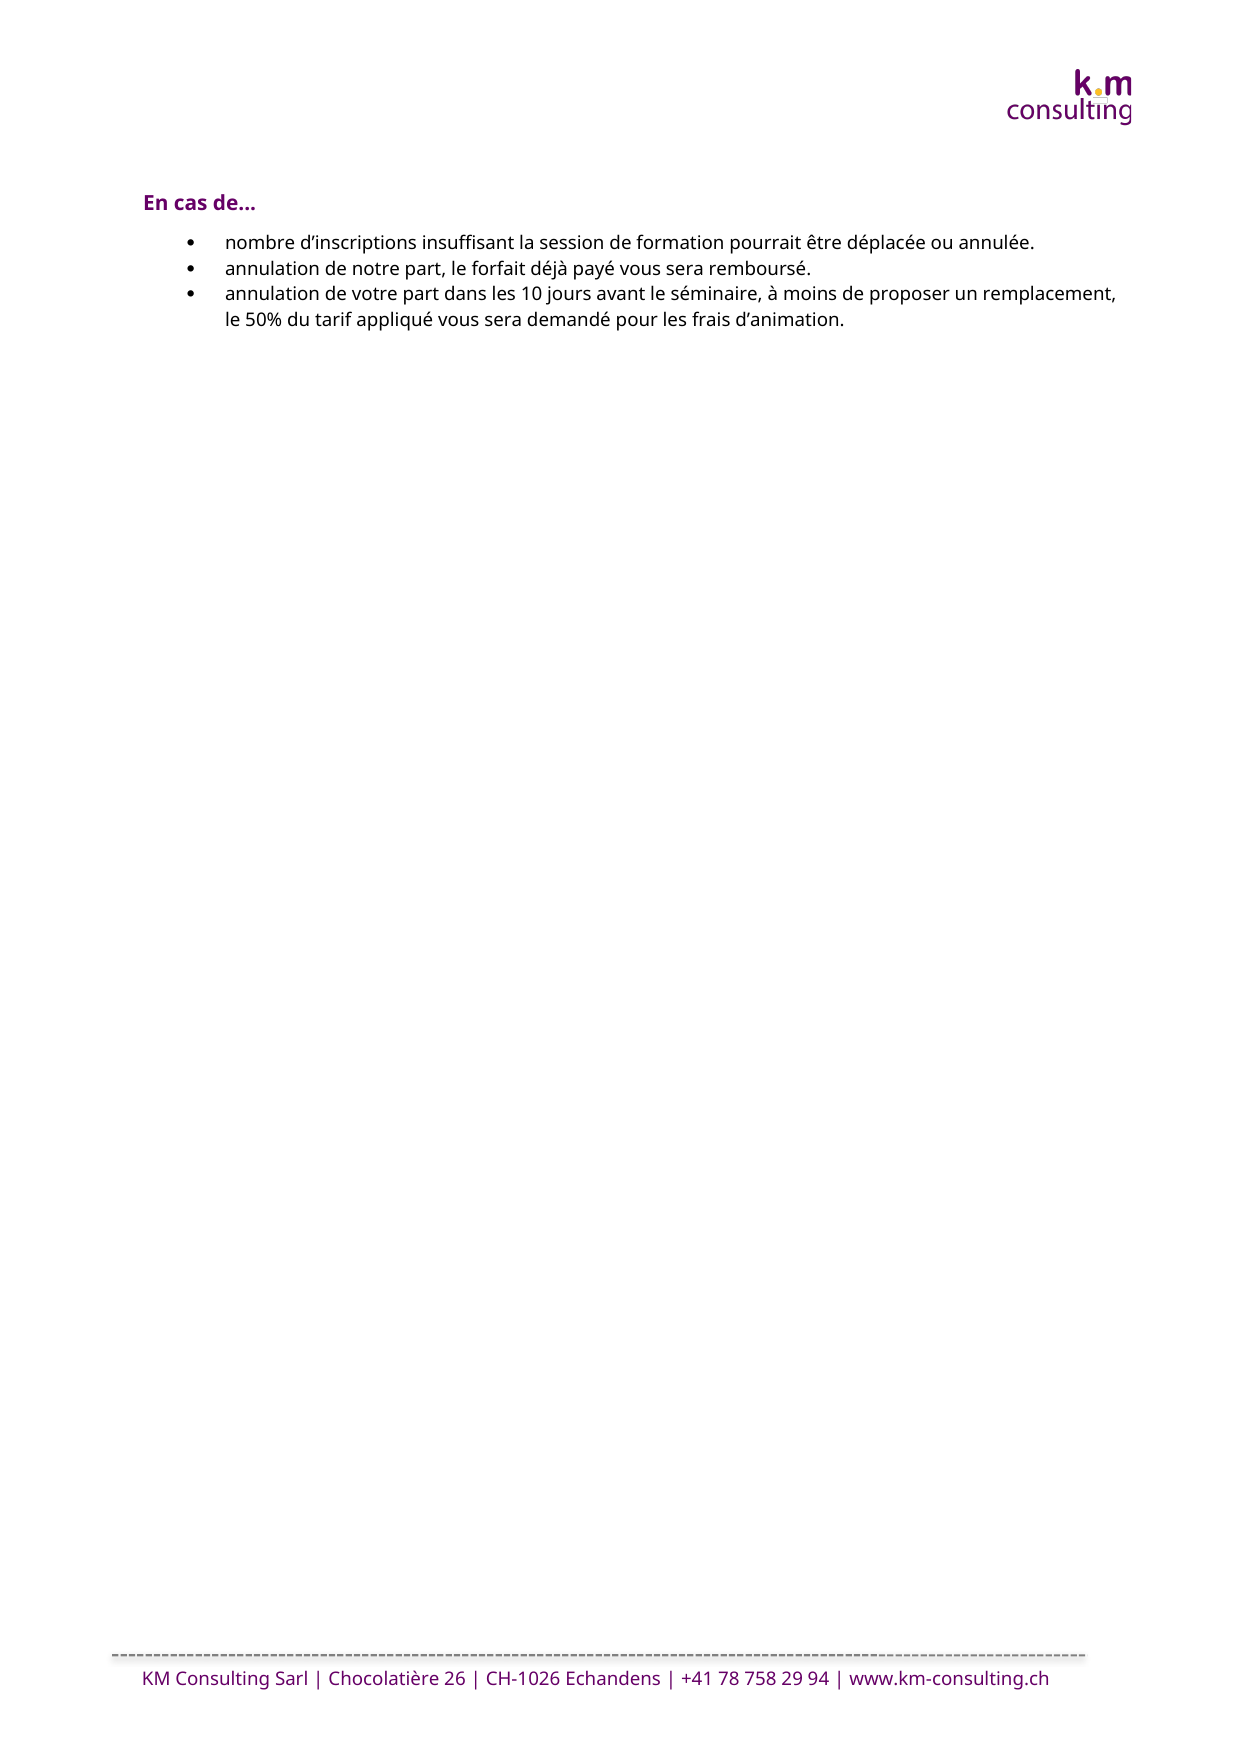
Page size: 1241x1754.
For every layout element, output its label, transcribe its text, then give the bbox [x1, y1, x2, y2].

text En cas de... [143, 188, 1133, 217]
list annulation de notre part, le forfait déjà payé vous sera remboursé. [187, 255, 1133, 280]
list nombre d’inscriptions insuffisant la session de formation pourrait être déplacée ou annulée. [187, 229, 1133, 255]
list annulation de votre part dans les 10 jours avant le séminaire, à moins de proposer un remplacement, le 50% du tarif appliqué vous sera demandé pour les frais d’animation. [187, 280, 1133, 331]
